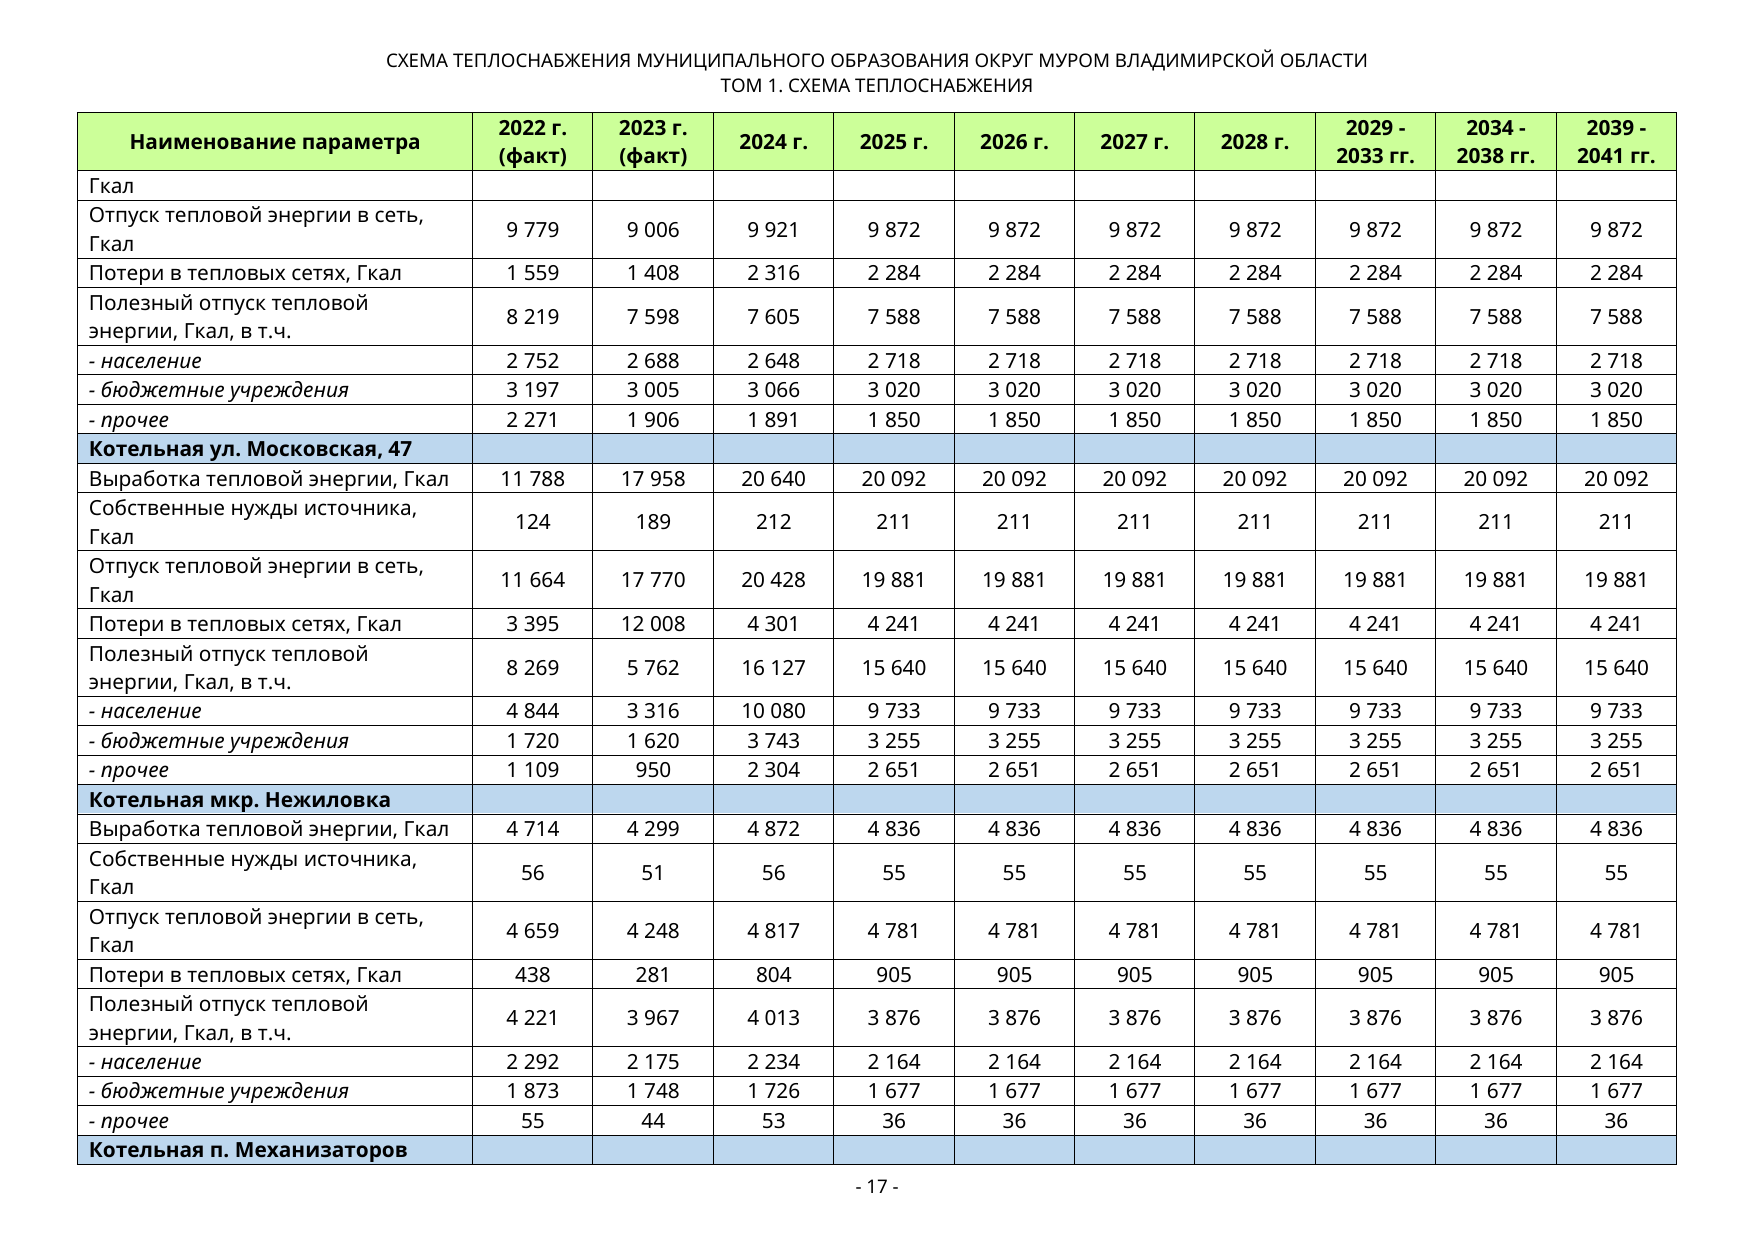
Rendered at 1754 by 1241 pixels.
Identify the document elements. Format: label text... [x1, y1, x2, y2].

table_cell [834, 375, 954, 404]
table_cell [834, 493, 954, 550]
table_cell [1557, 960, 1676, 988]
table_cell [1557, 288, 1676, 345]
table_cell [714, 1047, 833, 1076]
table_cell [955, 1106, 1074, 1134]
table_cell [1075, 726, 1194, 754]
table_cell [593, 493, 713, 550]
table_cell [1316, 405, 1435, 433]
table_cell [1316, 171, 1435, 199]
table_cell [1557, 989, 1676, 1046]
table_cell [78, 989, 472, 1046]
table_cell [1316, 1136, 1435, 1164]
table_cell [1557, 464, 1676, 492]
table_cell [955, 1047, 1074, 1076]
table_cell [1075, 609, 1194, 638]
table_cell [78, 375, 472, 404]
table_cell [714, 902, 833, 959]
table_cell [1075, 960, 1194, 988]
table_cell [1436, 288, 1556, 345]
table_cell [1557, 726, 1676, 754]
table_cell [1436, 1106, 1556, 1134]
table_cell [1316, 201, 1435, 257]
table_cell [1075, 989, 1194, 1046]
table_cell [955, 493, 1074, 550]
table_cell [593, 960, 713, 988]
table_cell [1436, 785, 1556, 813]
table_header 2028 г. [1195, 113, 1315, 170]
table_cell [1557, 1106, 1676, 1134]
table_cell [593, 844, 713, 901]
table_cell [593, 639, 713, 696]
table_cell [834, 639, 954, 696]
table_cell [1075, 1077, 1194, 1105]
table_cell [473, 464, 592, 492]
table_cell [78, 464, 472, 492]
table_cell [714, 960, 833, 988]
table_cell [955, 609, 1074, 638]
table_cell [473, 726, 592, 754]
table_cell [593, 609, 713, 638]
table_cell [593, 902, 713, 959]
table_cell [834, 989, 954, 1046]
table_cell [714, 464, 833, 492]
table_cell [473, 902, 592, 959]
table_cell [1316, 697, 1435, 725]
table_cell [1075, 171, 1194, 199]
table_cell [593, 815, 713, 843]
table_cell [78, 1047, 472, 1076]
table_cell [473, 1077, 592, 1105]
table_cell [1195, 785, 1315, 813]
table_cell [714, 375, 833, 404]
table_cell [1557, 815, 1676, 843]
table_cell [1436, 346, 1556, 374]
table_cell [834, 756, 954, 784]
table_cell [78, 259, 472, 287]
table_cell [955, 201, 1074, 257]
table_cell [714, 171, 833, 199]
table_header 2026 г. [955, 113, 1074, 170]
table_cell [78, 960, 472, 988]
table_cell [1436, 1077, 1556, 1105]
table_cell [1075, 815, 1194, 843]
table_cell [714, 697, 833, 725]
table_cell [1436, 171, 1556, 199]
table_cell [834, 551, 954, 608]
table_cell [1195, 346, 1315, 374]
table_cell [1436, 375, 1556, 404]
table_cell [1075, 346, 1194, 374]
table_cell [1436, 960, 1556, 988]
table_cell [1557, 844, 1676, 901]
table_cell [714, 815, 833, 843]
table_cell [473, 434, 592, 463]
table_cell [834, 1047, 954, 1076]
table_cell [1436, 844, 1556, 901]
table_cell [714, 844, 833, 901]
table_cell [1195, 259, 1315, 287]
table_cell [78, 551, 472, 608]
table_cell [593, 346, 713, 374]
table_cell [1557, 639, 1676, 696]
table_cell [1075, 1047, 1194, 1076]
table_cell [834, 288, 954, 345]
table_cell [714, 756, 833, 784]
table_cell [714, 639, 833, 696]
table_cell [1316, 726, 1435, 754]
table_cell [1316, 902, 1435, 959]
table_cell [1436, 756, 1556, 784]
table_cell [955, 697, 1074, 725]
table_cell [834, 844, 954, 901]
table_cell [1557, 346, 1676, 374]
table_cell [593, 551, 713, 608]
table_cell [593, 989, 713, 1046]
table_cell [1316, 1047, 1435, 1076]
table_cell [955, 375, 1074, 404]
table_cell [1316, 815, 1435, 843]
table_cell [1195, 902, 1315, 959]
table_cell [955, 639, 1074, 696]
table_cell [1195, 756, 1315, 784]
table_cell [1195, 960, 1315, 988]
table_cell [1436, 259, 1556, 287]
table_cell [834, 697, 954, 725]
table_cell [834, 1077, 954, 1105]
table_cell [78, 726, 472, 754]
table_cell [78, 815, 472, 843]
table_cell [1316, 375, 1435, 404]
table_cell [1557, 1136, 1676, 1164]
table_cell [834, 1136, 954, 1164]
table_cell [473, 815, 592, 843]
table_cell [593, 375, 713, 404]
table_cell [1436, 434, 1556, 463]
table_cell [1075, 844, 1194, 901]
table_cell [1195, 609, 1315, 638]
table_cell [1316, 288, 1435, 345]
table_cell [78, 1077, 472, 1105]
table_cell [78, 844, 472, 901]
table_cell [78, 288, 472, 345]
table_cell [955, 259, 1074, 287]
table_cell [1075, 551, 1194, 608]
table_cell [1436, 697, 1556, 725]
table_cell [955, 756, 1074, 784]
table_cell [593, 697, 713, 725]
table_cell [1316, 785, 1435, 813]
table_header 2025 г. [834, 113, 954, 170]
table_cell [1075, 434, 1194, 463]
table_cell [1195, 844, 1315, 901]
table_header 2027 г. [1075, 113, 1194, 170]
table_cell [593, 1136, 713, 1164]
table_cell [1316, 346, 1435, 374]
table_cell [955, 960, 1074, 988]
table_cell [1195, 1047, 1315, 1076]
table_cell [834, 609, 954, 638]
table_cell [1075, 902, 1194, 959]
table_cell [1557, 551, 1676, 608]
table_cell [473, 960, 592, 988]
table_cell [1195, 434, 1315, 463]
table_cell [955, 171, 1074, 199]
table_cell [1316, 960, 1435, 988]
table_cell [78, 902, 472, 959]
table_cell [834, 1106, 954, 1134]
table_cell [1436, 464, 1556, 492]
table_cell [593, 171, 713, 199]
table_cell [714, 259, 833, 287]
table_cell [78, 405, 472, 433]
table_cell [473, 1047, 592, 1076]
table_header 2039 - 2041 гг. [1557, 113, 1676, 170]
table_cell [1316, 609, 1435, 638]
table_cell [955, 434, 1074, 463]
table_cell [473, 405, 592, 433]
table_header 2024 г. [714, 113, 833, 170]
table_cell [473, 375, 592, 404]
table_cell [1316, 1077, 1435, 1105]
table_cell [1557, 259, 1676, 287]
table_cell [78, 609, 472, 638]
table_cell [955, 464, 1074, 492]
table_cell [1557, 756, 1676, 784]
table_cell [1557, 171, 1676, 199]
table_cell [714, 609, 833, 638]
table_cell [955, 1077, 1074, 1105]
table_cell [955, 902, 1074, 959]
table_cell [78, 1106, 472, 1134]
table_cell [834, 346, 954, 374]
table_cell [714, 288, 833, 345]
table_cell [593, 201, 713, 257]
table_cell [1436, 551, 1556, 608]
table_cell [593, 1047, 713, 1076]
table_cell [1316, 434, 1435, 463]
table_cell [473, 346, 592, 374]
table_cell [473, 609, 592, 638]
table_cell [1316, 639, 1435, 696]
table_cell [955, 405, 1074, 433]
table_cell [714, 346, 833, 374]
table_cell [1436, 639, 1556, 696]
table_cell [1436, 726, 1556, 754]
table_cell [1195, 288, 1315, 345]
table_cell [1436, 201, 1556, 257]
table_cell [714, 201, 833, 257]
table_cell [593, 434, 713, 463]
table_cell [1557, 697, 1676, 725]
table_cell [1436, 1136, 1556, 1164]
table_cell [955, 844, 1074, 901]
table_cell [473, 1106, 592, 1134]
table_header 2034 - 2038 гг. [1436, 113, 1556, 170]
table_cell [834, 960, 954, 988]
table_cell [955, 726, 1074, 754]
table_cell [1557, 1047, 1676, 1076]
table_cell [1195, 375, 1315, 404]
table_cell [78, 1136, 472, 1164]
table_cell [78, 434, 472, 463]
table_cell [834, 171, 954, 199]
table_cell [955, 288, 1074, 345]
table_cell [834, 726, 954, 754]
table_header 2022 г. (факт) [473, 113, 592, 170]
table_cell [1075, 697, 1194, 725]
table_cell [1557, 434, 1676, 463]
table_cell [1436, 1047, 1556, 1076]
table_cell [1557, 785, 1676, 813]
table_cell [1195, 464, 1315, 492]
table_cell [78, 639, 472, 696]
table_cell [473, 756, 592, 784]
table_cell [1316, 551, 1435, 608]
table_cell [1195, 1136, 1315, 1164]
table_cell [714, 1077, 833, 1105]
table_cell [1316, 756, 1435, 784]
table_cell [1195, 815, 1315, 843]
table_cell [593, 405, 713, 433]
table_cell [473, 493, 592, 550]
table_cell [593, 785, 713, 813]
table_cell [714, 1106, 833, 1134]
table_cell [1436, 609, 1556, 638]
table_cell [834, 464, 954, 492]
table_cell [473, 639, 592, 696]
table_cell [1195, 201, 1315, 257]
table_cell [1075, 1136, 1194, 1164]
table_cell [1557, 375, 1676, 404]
table_header 2029 - 2033 гг. [1316, 113, 1435, 170]
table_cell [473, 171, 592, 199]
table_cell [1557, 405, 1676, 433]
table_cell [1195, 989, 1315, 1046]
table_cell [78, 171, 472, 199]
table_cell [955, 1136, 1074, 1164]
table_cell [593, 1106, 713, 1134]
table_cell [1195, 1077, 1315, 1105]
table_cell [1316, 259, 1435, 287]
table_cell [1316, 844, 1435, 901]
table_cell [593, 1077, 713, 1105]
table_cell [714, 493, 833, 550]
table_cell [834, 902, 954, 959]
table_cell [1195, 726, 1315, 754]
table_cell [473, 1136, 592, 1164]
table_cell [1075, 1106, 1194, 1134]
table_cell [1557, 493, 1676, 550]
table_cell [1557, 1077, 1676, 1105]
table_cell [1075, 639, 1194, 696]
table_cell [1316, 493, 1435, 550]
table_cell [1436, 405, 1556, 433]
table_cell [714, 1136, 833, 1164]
table_header Наименование параметра [78, 113, 472, 170]
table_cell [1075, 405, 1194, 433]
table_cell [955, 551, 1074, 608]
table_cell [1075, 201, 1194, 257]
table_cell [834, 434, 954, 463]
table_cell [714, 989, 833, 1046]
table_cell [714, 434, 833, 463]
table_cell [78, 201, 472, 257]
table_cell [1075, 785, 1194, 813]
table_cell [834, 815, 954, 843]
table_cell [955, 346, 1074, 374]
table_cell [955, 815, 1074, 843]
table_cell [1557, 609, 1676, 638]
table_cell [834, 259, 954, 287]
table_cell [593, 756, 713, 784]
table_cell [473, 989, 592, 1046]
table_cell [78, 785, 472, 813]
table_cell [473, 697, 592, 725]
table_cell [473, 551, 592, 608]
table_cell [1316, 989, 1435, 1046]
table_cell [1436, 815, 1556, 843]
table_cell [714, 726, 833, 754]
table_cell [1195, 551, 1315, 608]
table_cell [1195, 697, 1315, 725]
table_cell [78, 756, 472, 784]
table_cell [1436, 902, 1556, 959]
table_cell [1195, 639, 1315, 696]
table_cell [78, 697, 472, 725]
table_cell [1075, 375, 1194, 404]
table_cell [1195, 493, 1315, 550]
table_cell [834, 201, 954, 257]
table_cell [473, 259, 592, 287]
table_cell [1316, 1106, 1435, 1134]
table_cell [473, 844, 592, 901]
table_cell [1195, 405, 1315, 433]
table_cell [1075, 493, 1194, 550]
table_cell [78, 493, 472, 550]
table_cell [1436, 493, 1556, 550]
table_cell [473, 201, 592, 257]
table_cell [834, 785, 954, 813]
table_header 2023 г. (факт) [593, 113, 713, 170]
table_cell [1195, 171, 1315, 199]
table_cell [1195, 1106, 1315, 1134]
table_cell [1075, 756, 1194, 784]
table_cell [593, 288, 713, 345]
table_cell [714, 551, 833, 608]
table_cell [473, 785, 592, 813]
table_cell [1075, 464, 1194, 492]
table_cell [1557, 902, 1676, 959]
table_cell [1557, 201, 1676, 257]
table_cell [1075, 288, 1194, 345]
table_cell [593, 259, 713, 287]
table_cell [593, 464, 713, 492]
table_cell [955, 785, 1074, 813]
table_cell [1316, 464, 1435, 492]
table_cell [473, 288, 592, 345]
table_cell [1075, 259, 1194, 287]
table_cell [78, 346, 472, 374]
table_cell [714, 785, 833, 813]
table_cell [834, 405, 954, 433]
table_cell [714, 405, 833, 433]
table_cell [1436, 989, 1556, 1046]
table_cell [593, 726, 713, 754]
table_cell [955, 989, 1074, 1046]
